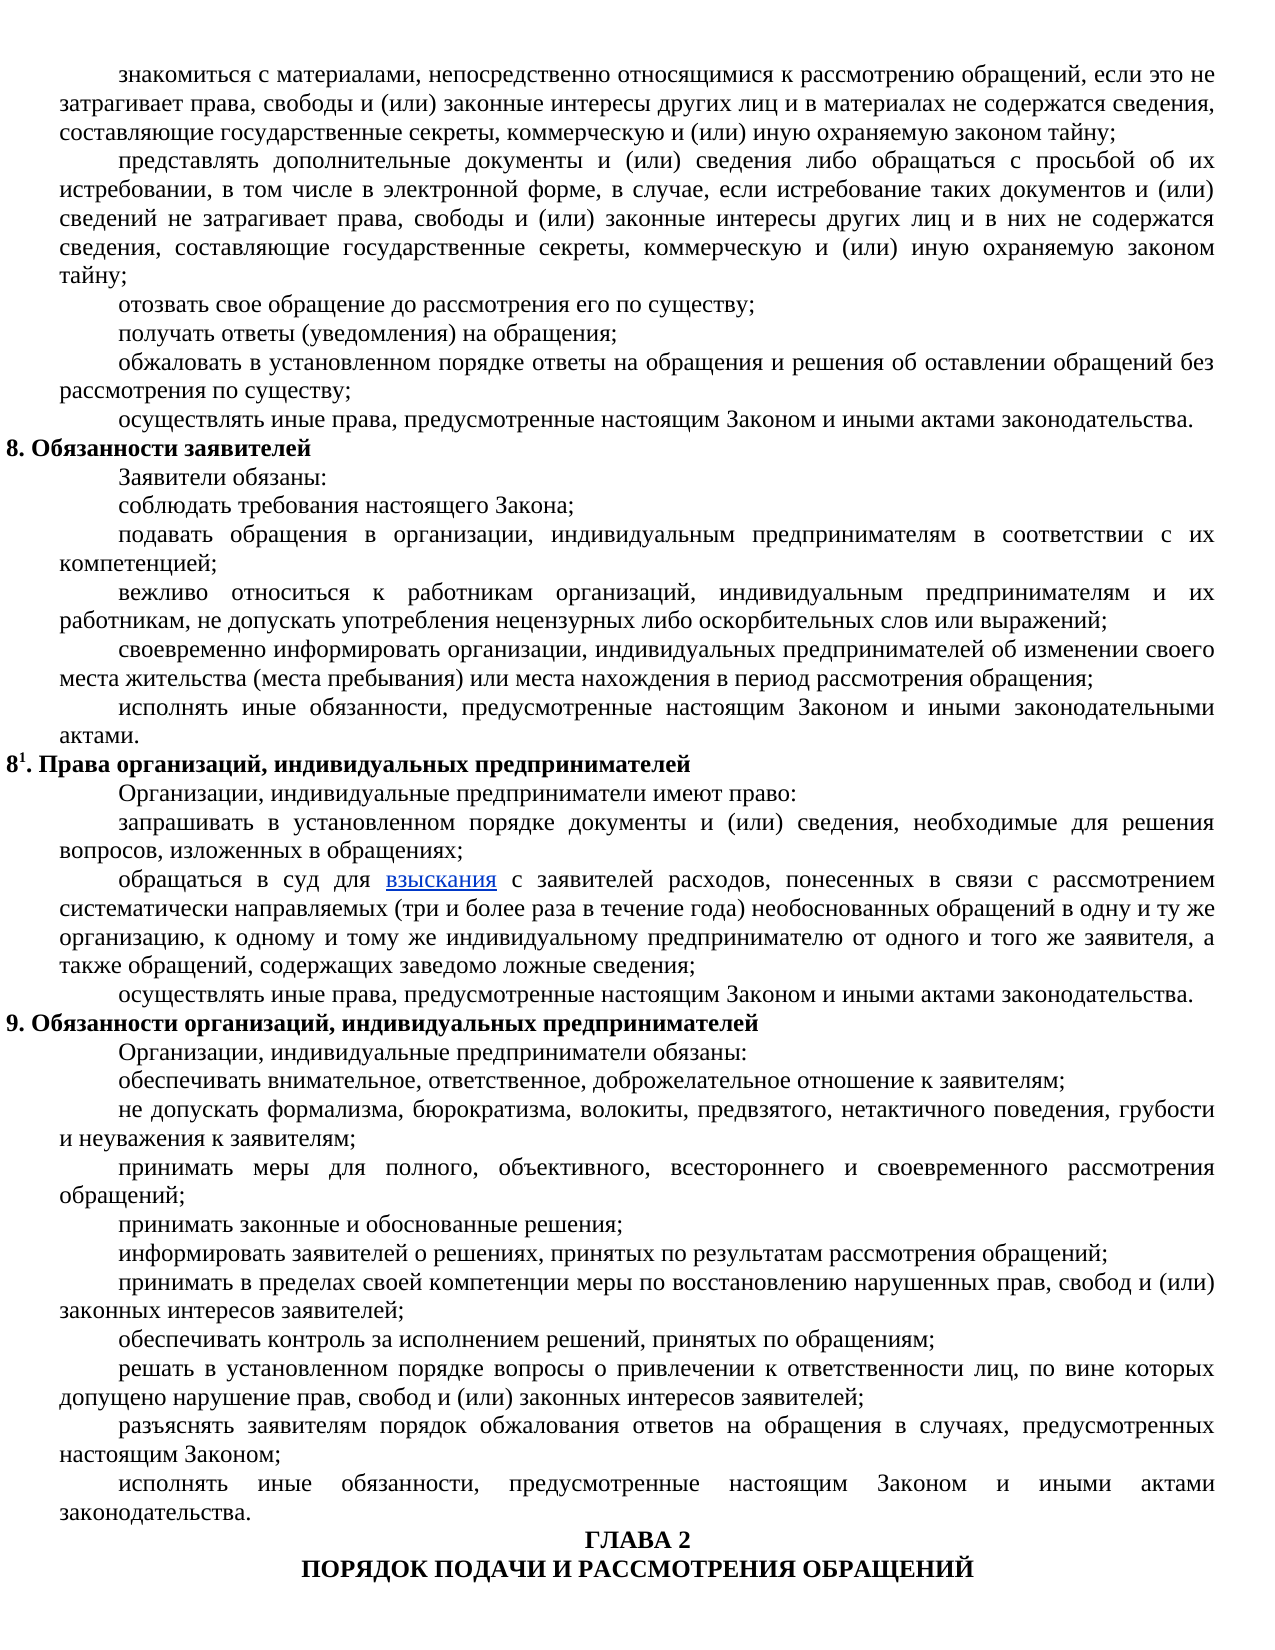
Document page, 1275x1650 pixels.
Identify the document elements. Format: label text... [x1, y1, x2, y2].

text получать ответы (уведомления) на обращения; [59, 318, 1216, 347]
text Статья 9. Обязанности организаций, индивидуальных предпринимателей [0, 1008, 1216, 1037]
text Заявители обязаны: [59, 462, 1216, 490]
text отозвать свое обращение до рассмотрения его по существу; [59, 289, 1216, 318]
text Статья 81. Права организаций, индивидуальных предпринимателей [0, 749, 1216, 778]
text принимать законные и обоснованные решения; [59, 1209, 1216, 1238]
text представлять дополнительные документы и (или) сведения либо обращаться с просьбой об их истребовании, в том числе в электронной форме, в случае, если истребование таких документов и (или) сведений не затрагивает права, свободы и (или) законные интересы других лиц и в них не содержатся сведения, составляющие государственные секреты, коммерческую и (или) иную охраняемую законом тайну; [59, 145, 1216, 289]
text Организации, индивидуальные предприниматели обязаны: [59, 1037, 1216, 1065]
text подавать обращения в организации, индивидуальным предпринимателям в соответствии с их компетенцией; [59, 519, 1216, 577]
text исполнять иные обязанности, предусмотренные настоящим Законом и иными законодательными актами. [59, 692, 1216, 749]
text информировать заявителей о решениях, принятых по результатам рассмотрения обращений; [59, 1238, 1216, 1267]
text своевременно информировать организации, индивидуальных предпринимателей об изменении своего места жительства (места пребывания) или места нахождения в период рассмотрения обращения; [59, 634, 1216, 692]
text обжаловать в установленном порядке ответы на обращения и решения об оставлении обращений без рассмотрения по существу; [59, 347, 1216, 404]
text обращаться в суд для взыскания с заявителей расходов, понесенных в связи с рассмотрением систематически направляемых (три и более раза в течение года) необоснованных обращений в одну и ту же организацию, к одному и тому же индивидуальному предпринимателю от одного и того же заявителя, а также обращений, содержащих заведомо ложные сведения; [59, 864, 1216, 979]
text разъяснять заявителям порядок обжалования ответов на обращения в случаях, предусмотренных настоящим Законом; [59, 1410, 1216, 1468]
text обеспечивать контроль за исполнением решений, принятых по обращениям; [59, 1324, 1216, 1353]
text соблюдать требования настоящего Закона; [59, 490, 1216, 519]
text ГЛАВА 2 ПОРЯДОК ПОДАЧИ И РАССМОТРЕНИЯ ОБРАЩЕНИЙ [59, 1525, 1216, 1583]
text запрашивать в установленном порядке документы и (или) сведения, необходимые для решения вопросов, изложенных в обращениях; [59, 807, 1216, 864]
text не допускать формализма, бюрократизма, волокиты, предвзятого, нетактичного поведения, грубости и неуважения к заявителям; [59, 1094, 1216, 1152]
text вежливо относиться к работникам организаций, индивидуальным предпринимателям и их работникам, не допускать употребления нецензурных либо оскорбительных слов или выражений; [59, 577, 1216, 634]
text обеспечивать внимательное, ответственное, доброжелательное отношение к заявителям; [59, 1065, 1216, 1094]
text знакомиться с материалами, непосредственно относящимися к рассмотрению обращений, если это не затрагивает права, свободы и (или) законные интересы других лиц и в материалах не содержатся сведения, составляющие государственные секреты, коммерческую и (или) иную охраняемую законом тайну; [59, 59, 1216, 145]
text принимать в пределах своей компетенции меры по восстановлению нарушенных прав, свобод и (или) законных интересов заявителей; [59, 1267, 1216, 1324]
text Организации, индивидуальные предприниматели имеют право: [59, 778, 1216, 807]
text осуществлять иные права, предусмотренные настоящим Законом и иными актами законодательства. [59, 979, 1216, 1008]
text исполнять иные обязанности, предусмотренные настоящим Законом и иными актами законодательства. [59, 1468, 1216, 1525]
text осуществлять иные права, предусмотренные настоящим Законом и иными актами законодательства. [59, 404, 1216, 433]
text решать в установленном порядке вопросы о привлечении к ответственности лиц, по вине которых допущено нарушение прав, свобод и (или) законных интересов заявителей; [59, 1353, 1216, 1410]
text Статья 8. Обязанности заявителей [0, 433, 1216, 462]
text принимать меры для полного, объективного, всестороннего и своевременного рассмотрения обращений; [59, 1152, 1216, 1209]
